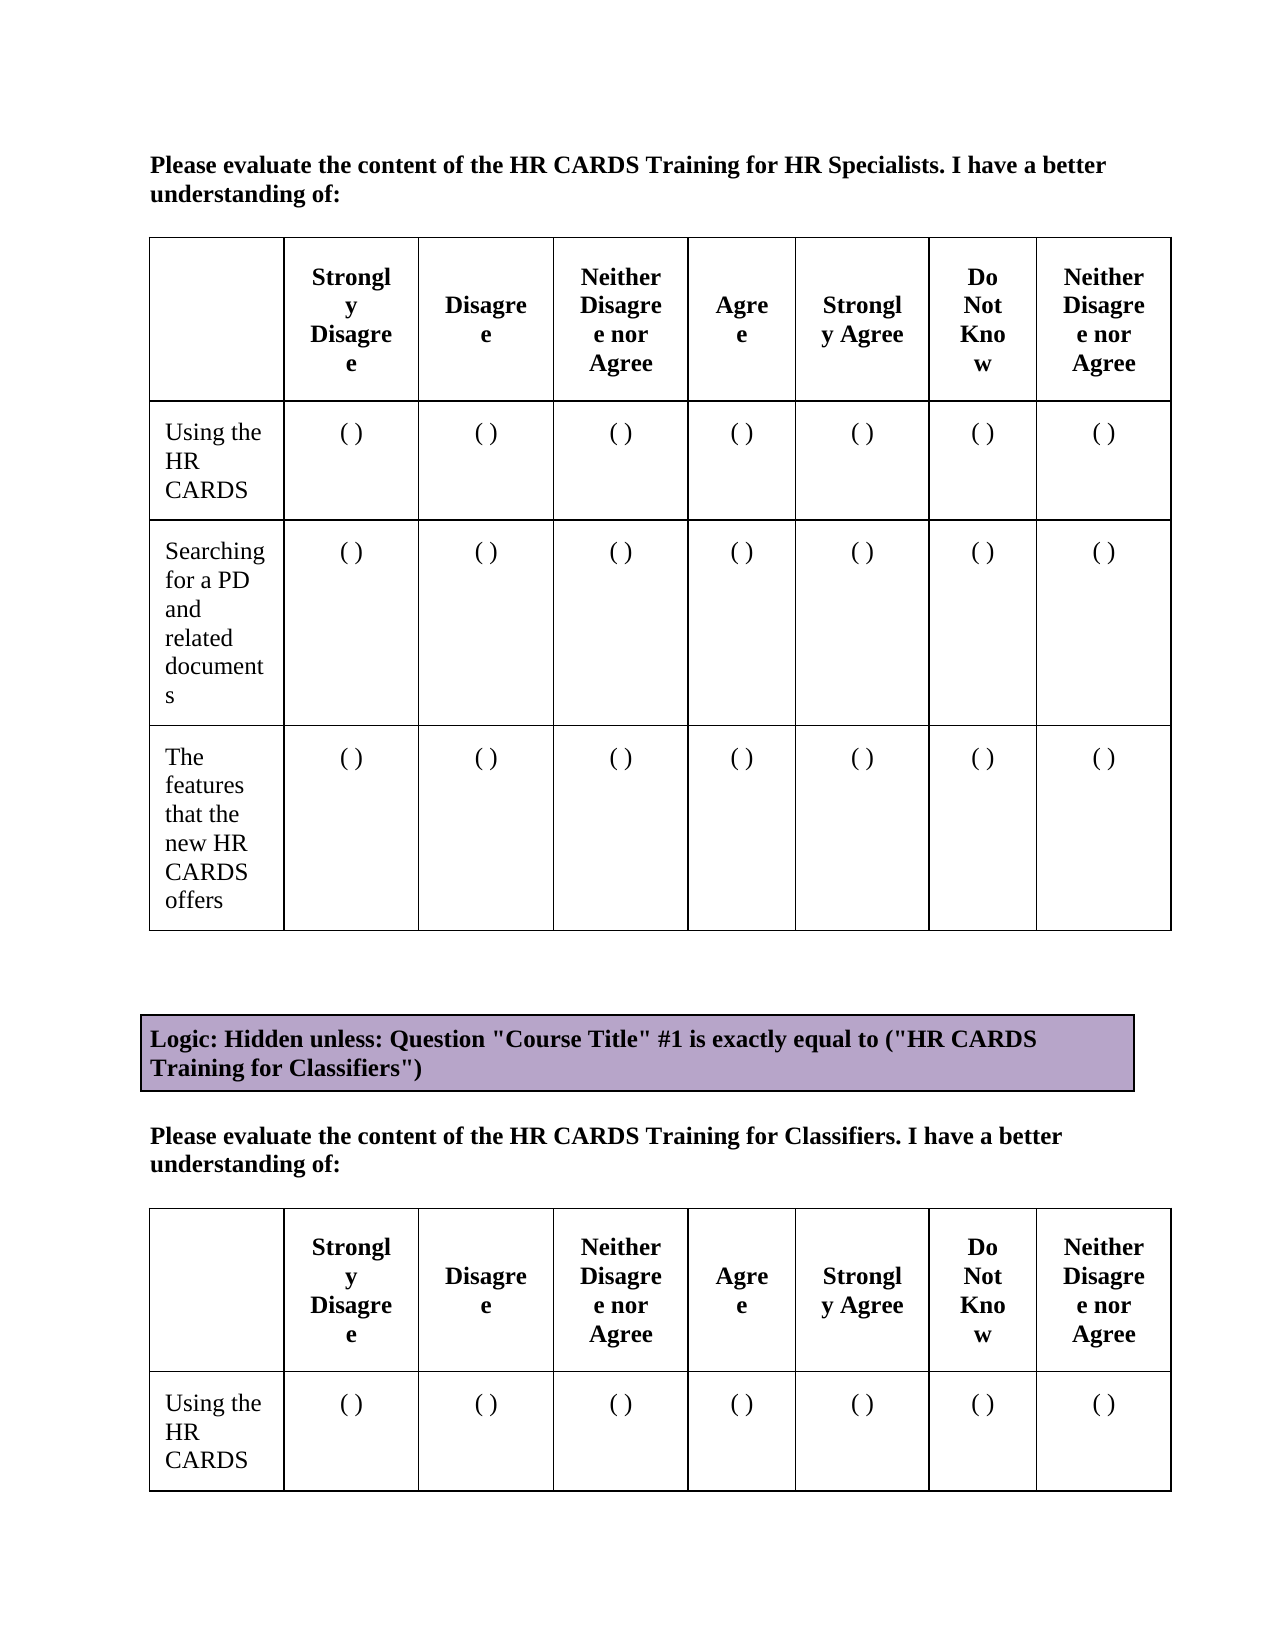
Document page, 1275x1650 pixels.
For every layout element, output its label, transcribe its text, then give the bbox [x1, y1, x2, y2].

table_header Neither Disagree nor Agree [554, 1209, 687, 1371]
table_cell Using the HR CARDS [150, 1372, 283, 1490]
table_cell ( ) [1037, 726, 1170, 930]
table_cell ( ) [796, 521, 928, 724]
table_cell The features that the new HR CARDS offers [150, 726, 283, 930]
table_cell ( ) [554, 402, 687, 519]
table_header Strongly Agree [796, 238, 928, 400]
table_cell ( ) [285, 402, 418, 519]
table_cell ( ) [554, 726, 687, 930]
table_header [150, 238, 283, 400]
table_header Agree [689, 238, 795, 400]
table_cell ( ) [285, 1372, 418, 1490]
table_cell ( ) [930, 402, 1036, 519]
table_cell ( ) [285, 726, 418, 930]
table_header Neither Disagree nor Agree [1037, 238, 1170, 400]
table_cell ( ) [930, 521, 1036, 724]
table_cell ( ) [1037, 521, 1170, 724]
table_cell ( ) [796, 1372, 928, 1490]
table_cell ( ) [930, 1372, 1036, 1490]
table_cell ( ) [689, 1372, 795, 1490]
table_header Strongly Disagree [285, 1209, 418, 1371]
text Logic: Hidden unless: Question "Course Title" #1 is exactly equal to ("HR CARDS Training for Classifiers") [142, 1016, 1133, 1090]
table_header Neither Disagree nor Agree [1037, 1209, 1170, 1371]
table_cell ( ) [1037, 1372, 1170, 1490]
table_cell ( ) [419, 1372, 553, 1490]
table_header [150, 1209, 283, 1371]
table_cell ( ) [796, 402, 928, 519]
table_cell Using the HR CARDS [150, 402, 283, 519]
table_header Strongly Agree [796, 1209, 928, 1371]
table_header Disagree [419, 1209, 553, 1371]
table_cell ( ) [930, 726, 1036, 930]
table_cell ( ) [689, 521, 795, 724]
table_header Do Not Know [930, 238, 1036, 400]
table_cell ( ) [689, 402, 795, 519]
table_cell ( ) [419, 726, 553, 930]
table_header Neither Disagree nor Agree [554, 238, 687, 400]
table_cell ( ) [796, 726, 928, 930]
table_header Agree [689, 1209, 795, 1371]
table_cell ( ) [554, 1372, 687, 1490]
table_cell ( ) [419, 402, 553, 519]
table_cell ( ) [419, 521, 553, 724]
subtitle Please evaluate the content of the HR CARDS Training for HR Specialists. I have a better understanding of: [150, 150, 1125, 207]
table_cell ( ) [1037, 402, 1170, 519]
table_cell ( ) [285, 521, 418, 724]
table_header Do Not Know [930, 1209, 1036, 1371]
table_header Strongly Disagree [285, 238, 418, 400]
table_cell ( ) [689, 726, 795, 930]
table_cell ( ) [554, 521, 687, 724]
subtitle Please evaluate the content of the HR CARDS Training for Classifiers. I have a better understanding of: [150, 1121, 1125, 1178]
table_header Disagree [419, 238, 553, 400]
table_cell Searching for a PD and related documents [150, 521, 283, 724]
